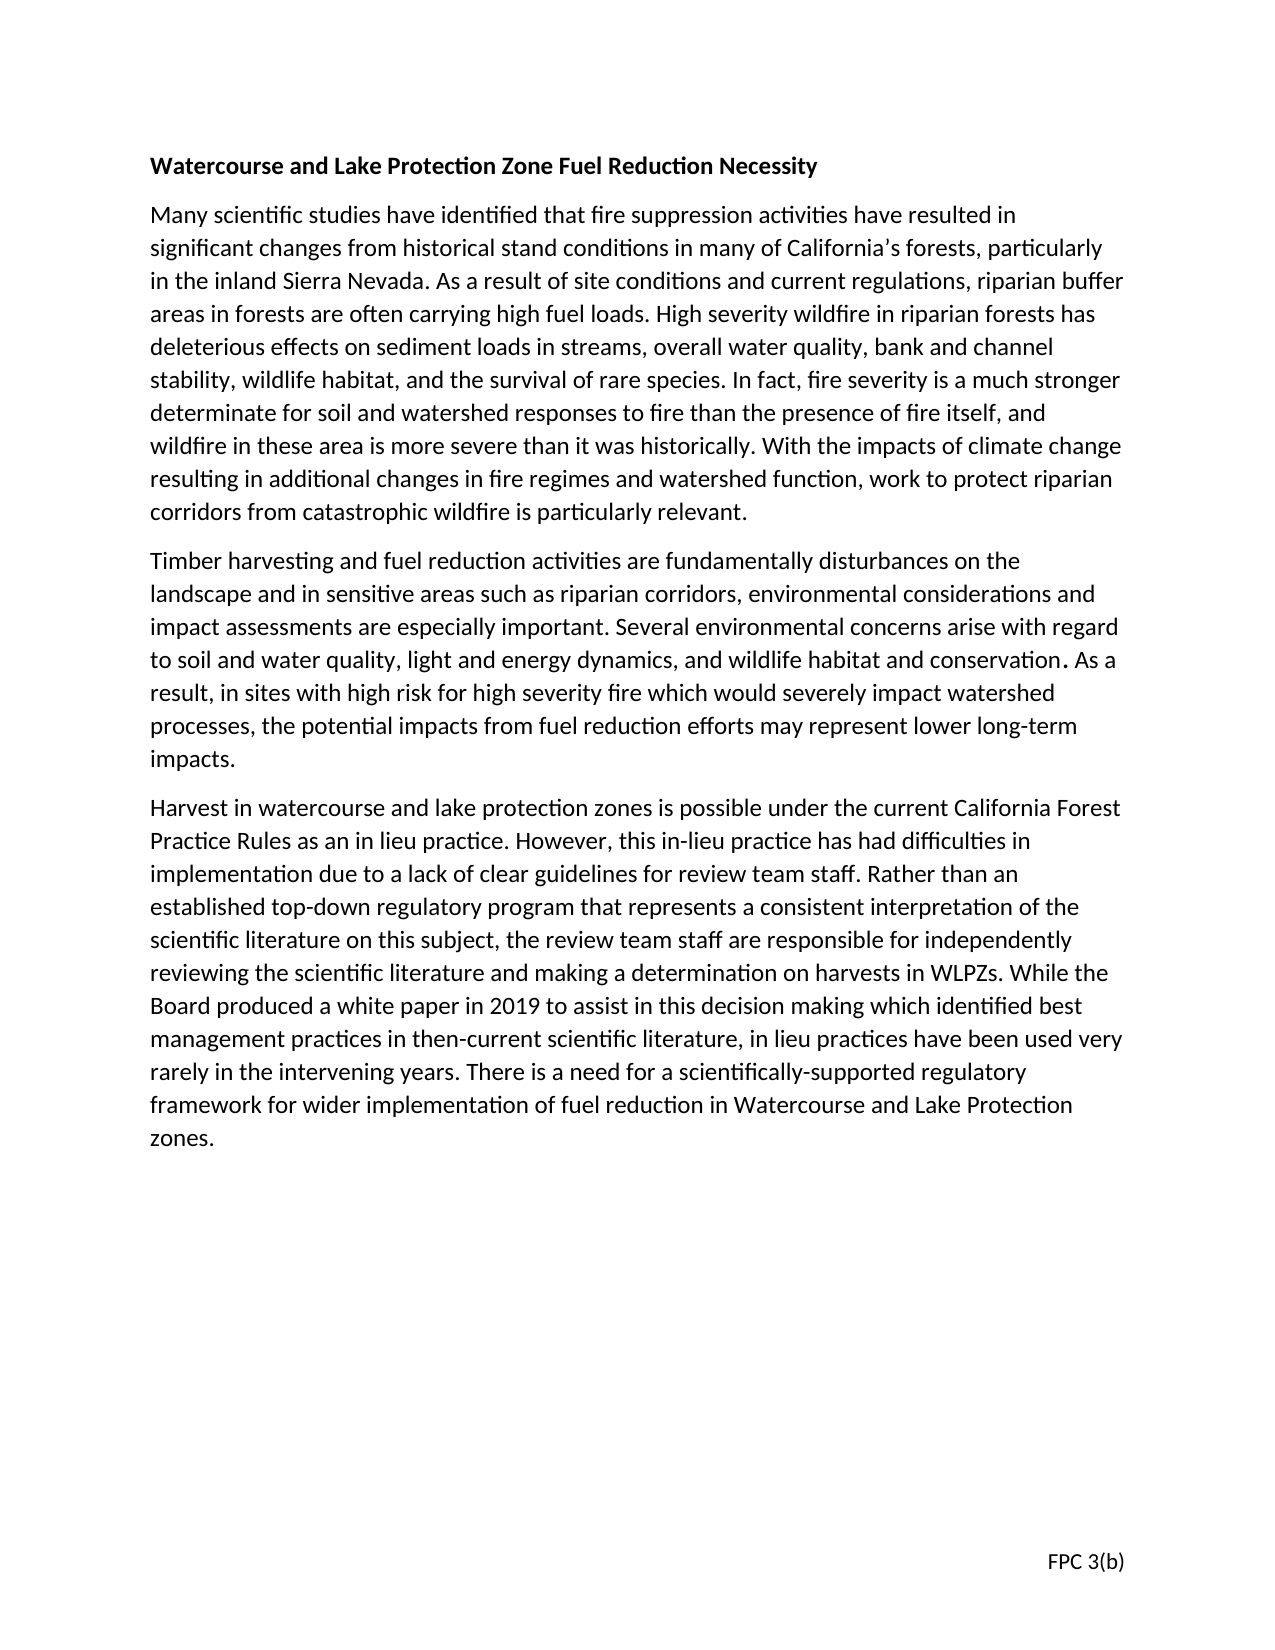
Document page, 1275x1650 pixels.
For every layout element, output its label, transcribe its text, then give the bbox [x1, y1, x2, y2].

text Timber harvesting and fuel reduction activities are fundamentally disturbances on the landscape and in sensitive areas such as riparian corridors, environmental considerations and impact assessments are especially important. Several environmental concerns arise with regard to soil and water quality, light and energy dynamics, and wildlife habitat and conservation. As a result, in sites with high risk for high severity fire which would severely impact watershed processes, the potential impacts from fuel reduction efforts may represent lower long-term impacts. [150, 545, 1125, 773]
text Watercourse and Lake Protection Zone Fuel Reduction Necessity [150, 150, 1125, 181]
text Many scientific studies have identified that fire suppression activities have resulted in significant changes from historical stand conditions in many of California’s forests, particularly in the inland Sierra Nevada. As a result of site conditions and current regulations, riparian buffer areas in forests are often carrying high fuel loads. High severity wildfire in riparian forests has deleterious effects on sediment loads in streams, overall water quality, bank and channel stability, wildlife habitat, and the survival of rare species. In fact, fire severity is a much stronger determinate for soil and watershed responses to fire than the presence of fire itself, and wildfire in these area is more severe than it was historically. With the impacts of climate change resulting in additional changes in fire regimes and watershed function, work to protect riparian corridors from catastrophic wildfire is particularly relevant. [150, 199, 1125, 526]
text Harvest in watercourse and lake protection zones is possible under the current California Forest Practice Rules as an in lieu practice. However, this in-lieu practice has had difficulties in implementation due to a lack of clear guidelines for review team staff. Rather than an established top-down regulatory program that represents a consistent interpretation of the scientific literature on this subject, the review team staff are responsible for independently reviewing the scientific literature and making a determination on harvests in WLPZs. While the Board produced a white paper in 2019 to assist in this decision making which identified best management practices in then-current scientific literature, in lieu practices have been used very rarely in the intervening years. There is a need for a scientifically-supported regulatory framework for wider implementation of fuel reduction in Watercourse and Lake Protection zones. [150, 792, 1125, 1152]
